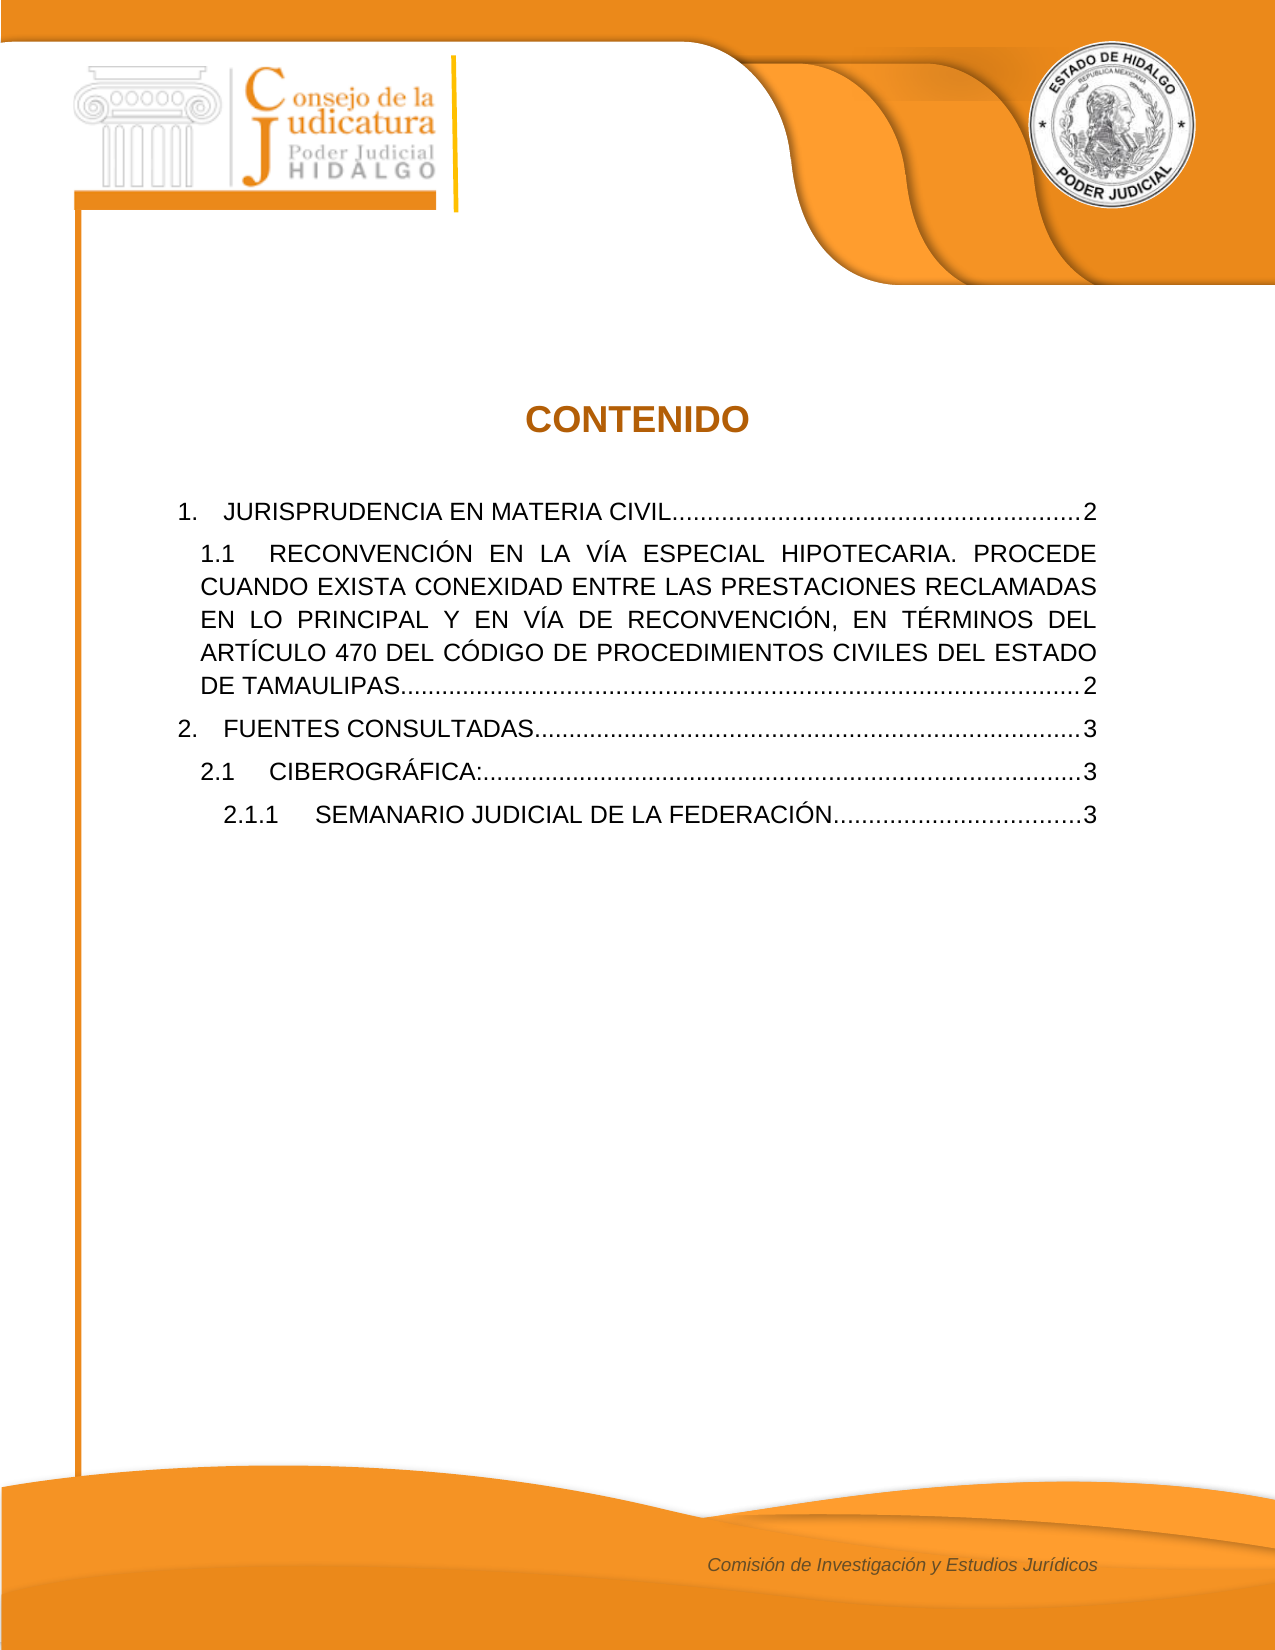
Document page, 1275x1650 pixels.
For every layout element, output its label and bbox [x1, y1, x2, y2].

picture [1028, 41, 1196, 209]
picture [73, 66, 437, 210]
